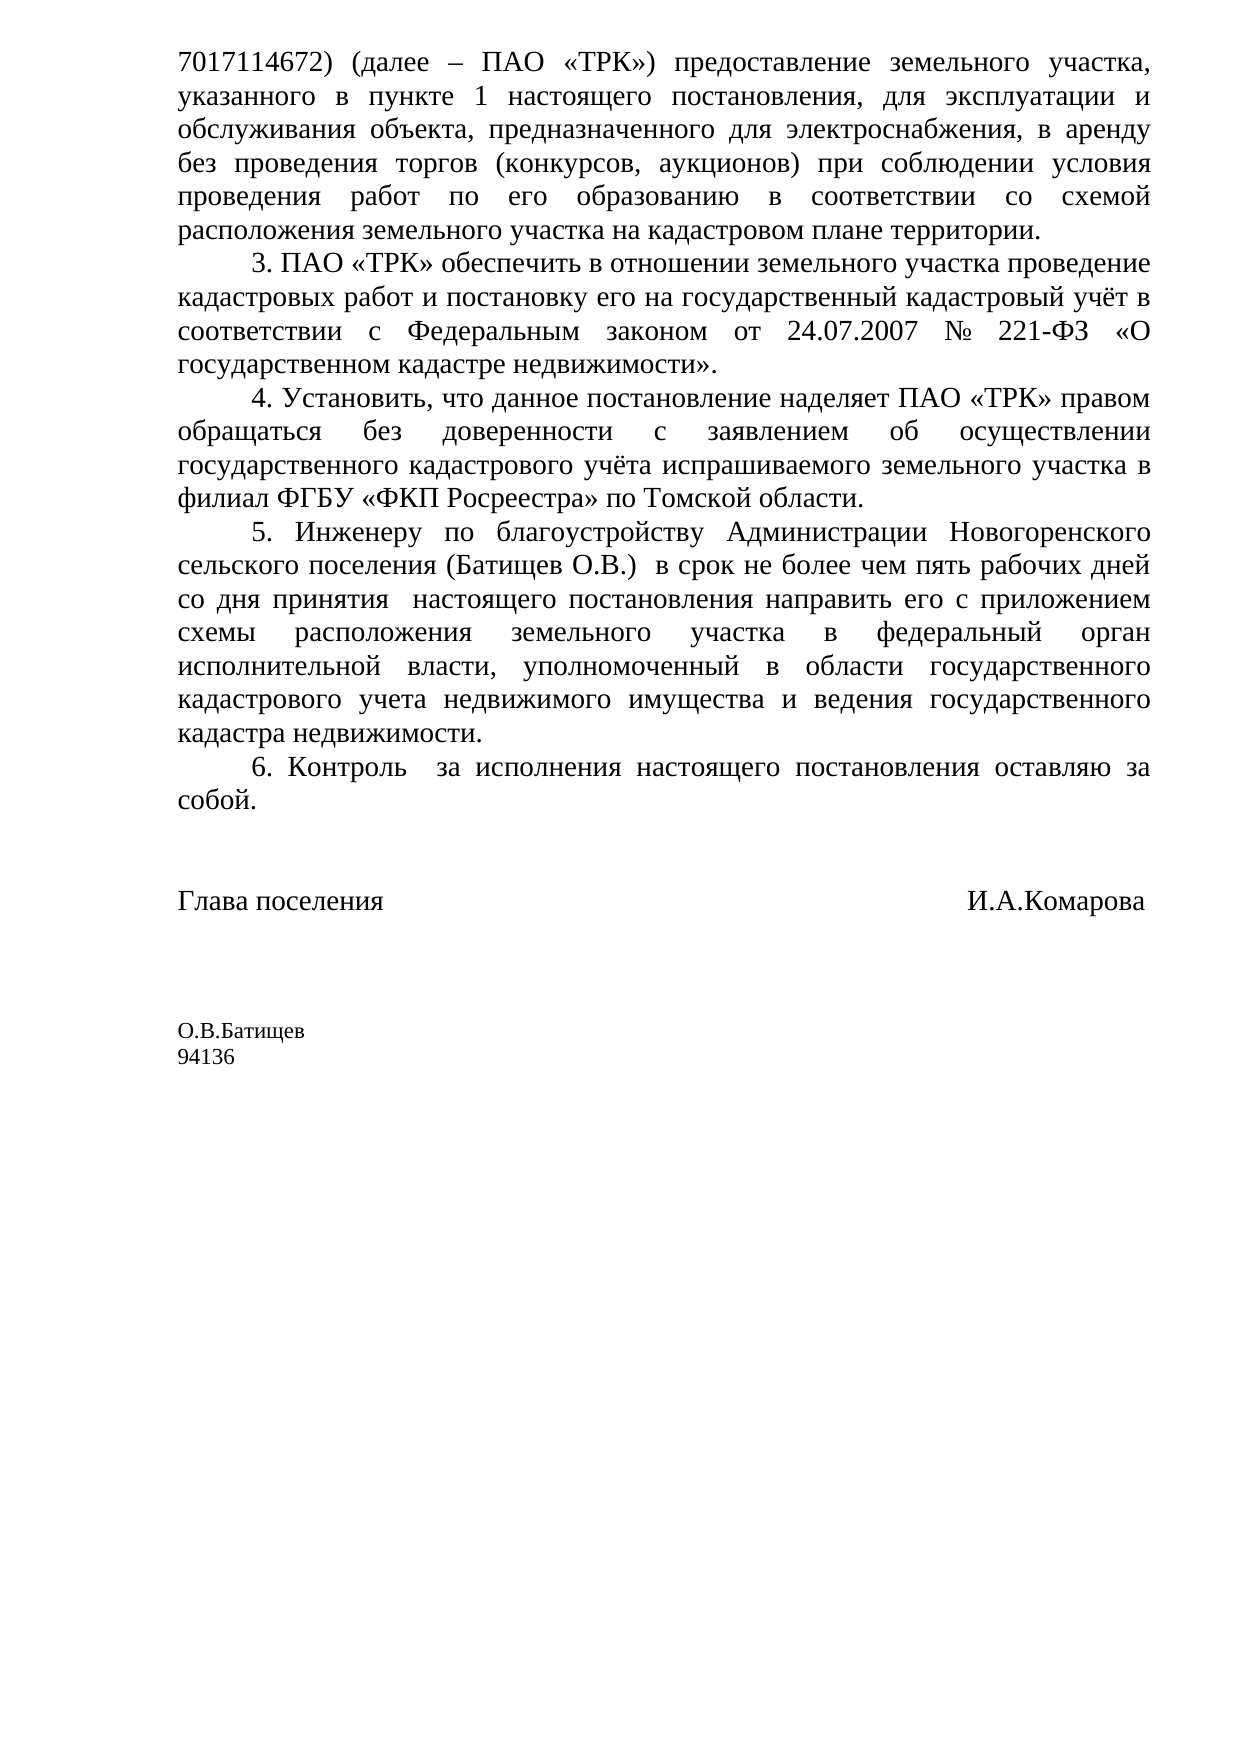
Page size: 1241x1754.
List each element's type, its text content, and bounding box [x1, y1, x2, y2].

text 6. Контроль за исполнения настоящего постановления оставляю за собой. [177, 749, 1152, 816]
text 3. ПАО «ТРК» обеспечить в отношении земельного участка проведение кадастровых работ и постановку его на государственный кадастровый учёт в соответствии с Федеральным законом от 24.07.2007 № 221-ФЗ «О государственном кадастре недвижимости». [177, 246, 1152, 380]
text 94136 [177, 1043, 1152, 1070]
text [177, 44, 1152, 246]
text О.В.Батищев [177, 1017, 1152, 1043]
text Глава поселения И.А.Комарова [177, 883, 1152, 916]
text 4. Установить, что данное постановление наделяет ПАО «ТРК» правом обращаться без доверенности с заявлением об осуществлении государственного кадастрового учёта испрашиваемого земельного участка в филиал ФГБУ «ФКП Росреестра» по Томской области. [177, 380, 1152, 514]
text 5. Инженеру по благоустройству Администрации Новогоренского сельского поселения (Батищев О.В.) в срок не более чем пять рабочих дней со дня принятия настоящего постановления направить его с приложением схемы расположения земельного участка в федеральный орган исполнительной власти, уполномоченный в области государственного кадастрового учета недвижимого имущества и ведения государственного кадастра недвижимости. [177, 514, 1152, 749]
